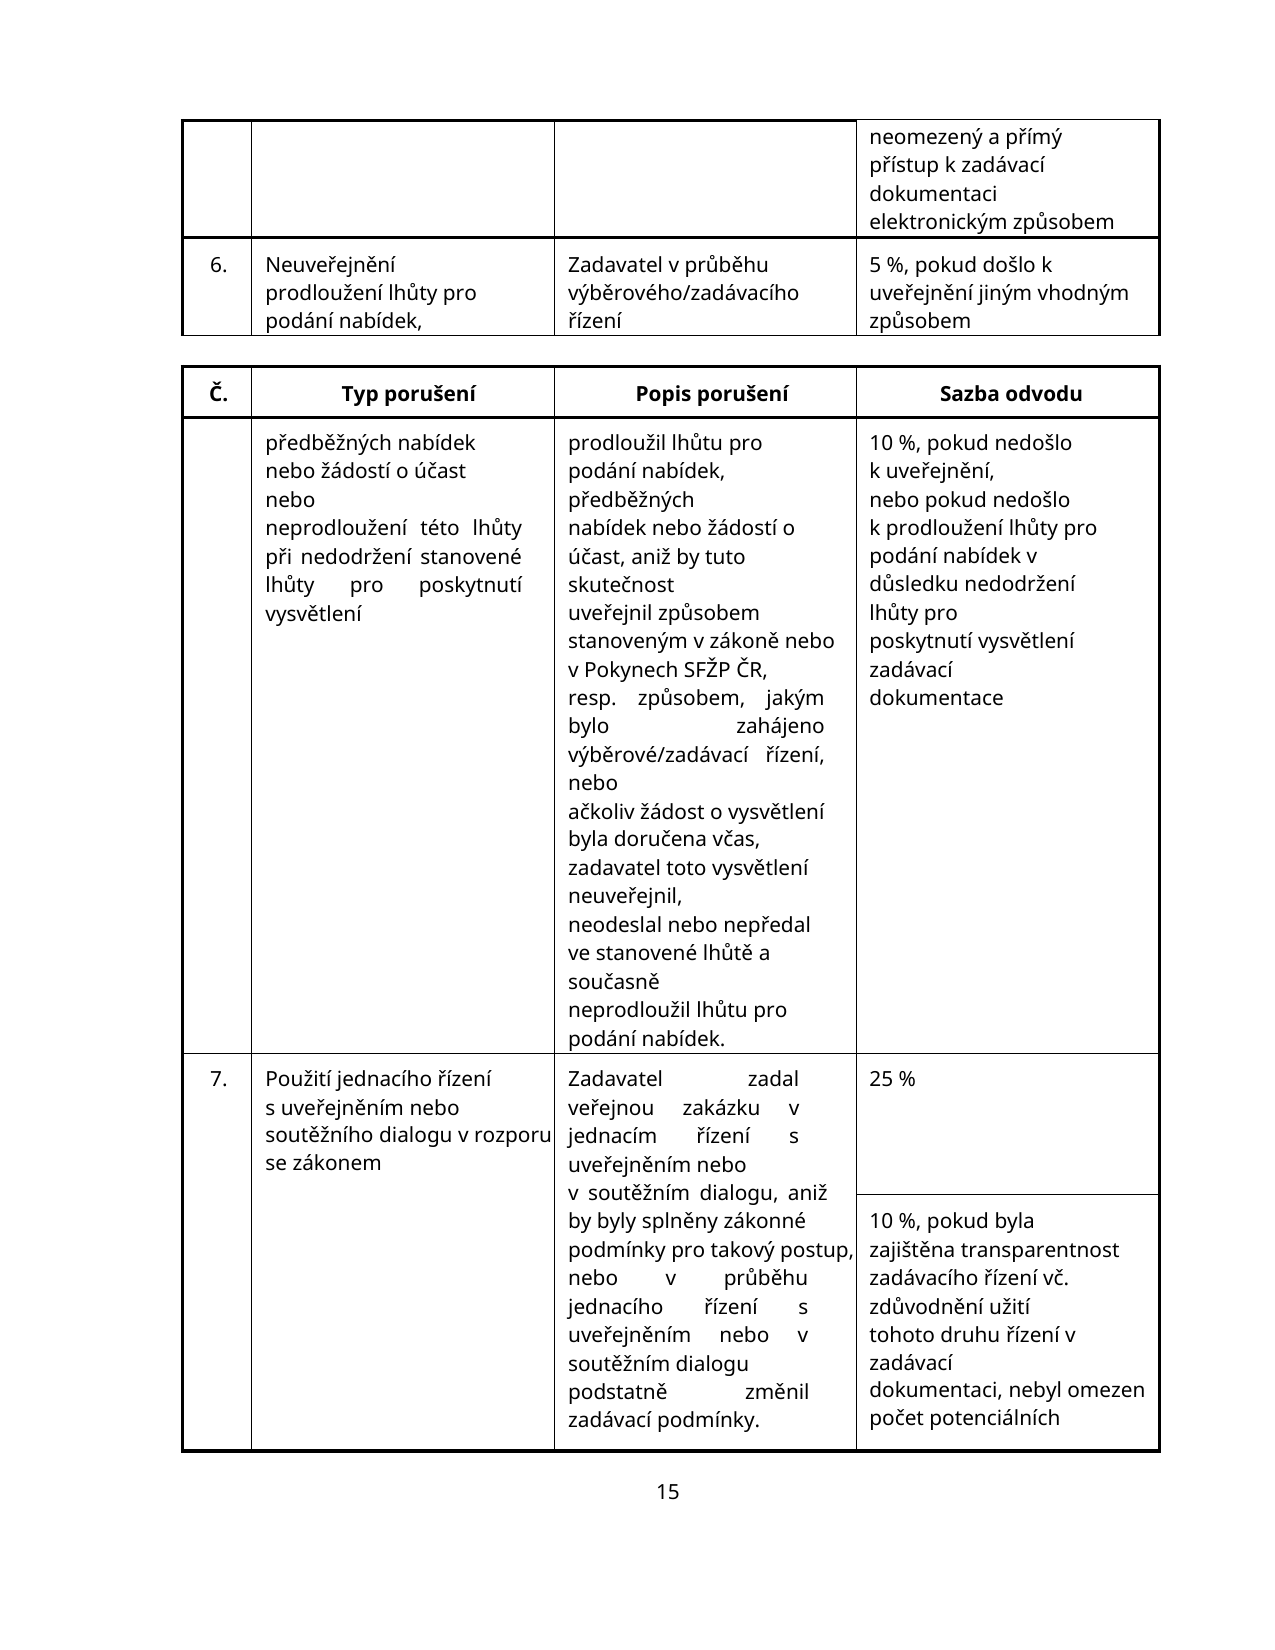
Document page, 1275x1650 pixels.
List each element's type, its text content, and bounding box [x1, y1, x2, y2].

table_header Sazba odvodu [857, 368, 1158, 416]
table_header Typ porušení [252, 368, 554, 416]
table_cell 5 %, pokud došlo k uveřejnění jiným vhodným způsobem [857, 239, 1158, 335]
table_cell [184, 419, 251, 1052]
table_cell Použití jednacího řízení s uveřejněním nebo soutěžního dialogu v rozporu se zákonem [252, 1054, 554, 1449]
table_cell Neuveřejnění prodloužení lhůty pro podání nabídek, [252, 239, 554, 335]
table_cell předběžných nabídek nebo žádostí o účast nebo neprodloužení této lhůty při nedodržení stanovené lhůty pro poskytnutí vysvětlení [252, 419, 554, 1052]
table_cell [857, 120, 1158, 236]
table_cell Zadavatel v průběhu výběrového/zadávacího řízení [555, 239, 856, 335]
table_cell 25 % [857, 1054, 1158, 1193]
table_cell 6. [184, 239, 251, 335]
table_cell prodloužil lhůtu pro podání nabídek, předběžných nabídek nebo žádostí o účast, aniž by tuto skutečnost uveřejnil způsobem stanoveným v zákoně nebo v Pokynech SFŽP ČR, resp. způsobem, jakým bylo zahájeno výběrové/zadávací řízení, nebo ačkoliv žádost o vysvětlení byla doručena včas, zadavatel toto vysvětlení neuveřejnil, neodeslal nebo nepředal ve stanovené lhůtě a současně neprodloužil lhůtu pro podání nabídek. [555, 419, 856, 1052]
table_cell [857, 1195, 1158, 1449]
table_cell Zadavatel zadal veřejnou zakázku v jednacím řízení s uveřejněním nebo v soutěžním dialogu, aniž by byly splněny zákonné podmínky pro takový postup, nebo v průběhu jednacího řízení s uveřejněním nebo v soutěžním dialogu podstatně změnil zadávací podmínky. [555, 1054, 856, 1449]
table_cell 10 %, pokud nedošlo k uveřejnění, nebo pokud nedošlo k prodloužení lhůty pro podání nabídek v důsledku nedodržení lhůty pro poskytnutí vysvětlení zadávací dokumentace [857, 419, 1158, 1052]
table_header Popis porušení [555, 368, 856, 416]
table_cell 7. [184, 1054, 251, 1449]
table_header Č. [184, 368, 251, 416]
